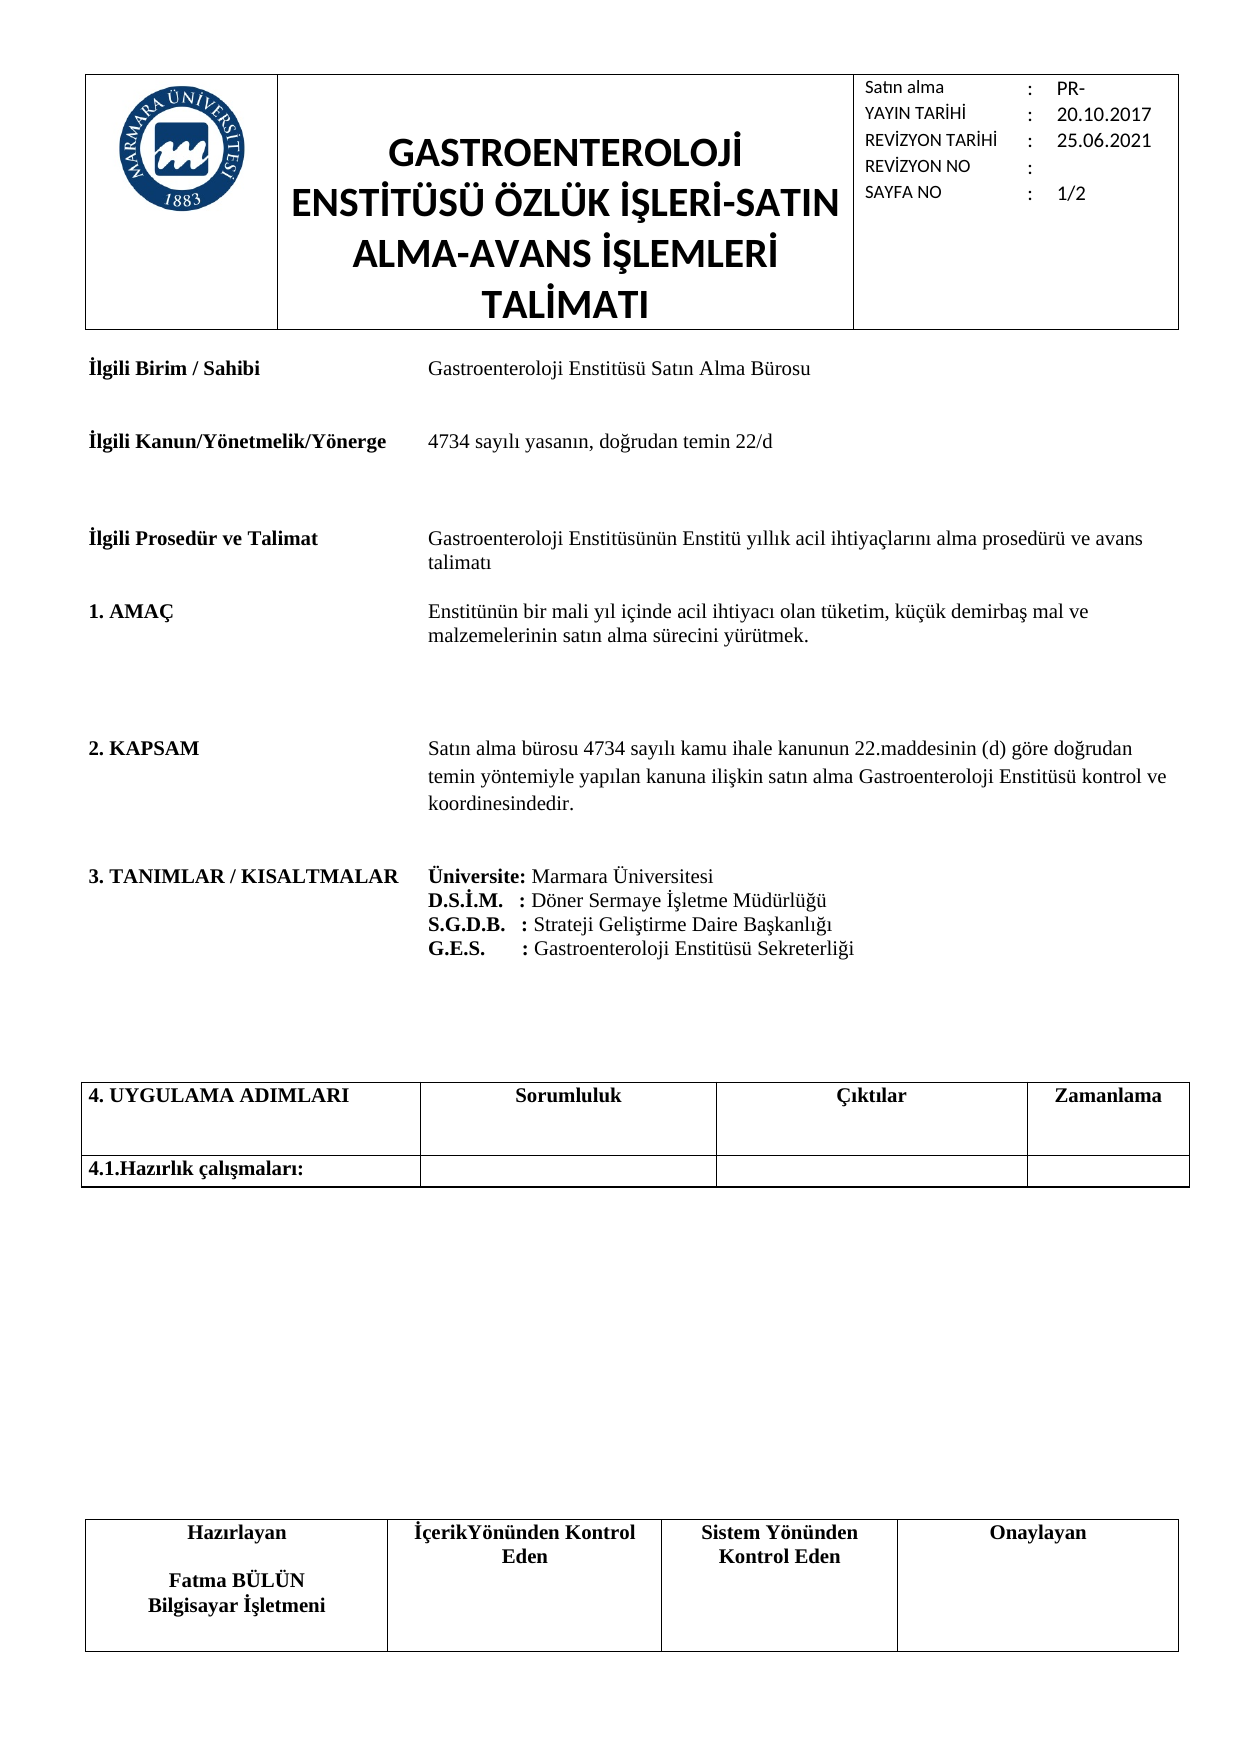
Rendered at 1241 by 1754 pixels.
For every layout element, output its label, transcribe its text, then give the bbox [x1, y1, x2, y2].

table_cell Sorumluluk [421, 1083, 716, 1155]
table_cell [1028, 1156, 1189, 1186]
table_cell 3. TANIMLAR / KISALTMALAR [81, 864, 421, 1082]
table_cell Üniversite: Marmara Üniversitesi D.S.İ.M. : Döner Sermaye İşletme Müdürlüğü S.G.D.B. : Strateji Geliştirme Daire Başkanlığı G.E.S. : Gastroenteroloji Enstitüsü Sekreterliği [421, 864, 1189, 1082]
table_cell 4. UYGULAMA ADIMLARI [82, 1083, 420, 1155]
table_cell İlgili Prosedür ve Talimat [81, 526, 421, 599]
table_cell İlgili Kanun/Yönetmelik/Yönerge [81, 429, 421, 526]
table_cell Gastroenteroloji Enstitüsünün Enstitü yıllık acil ihtiyaçlarını alma prosedürü ve avans talimatı [421, 526, 1189, 599]
table_cell [717, 1156, 1027, 1186]
picture [111, 78, 251, 218]
table_cell Enstitünün bir mali yıl içinde acil ihtiyacı olan tüketim, küçük demirbaş mal ve malzemelerinin satın alma sürecini yürütmek. [421, 599, 1189, 736]
table_cell 2. KAPSAM [81, 736, 421, 864]
table_cell [421, 1156, 716, 1186]
table_cell Satın alma bürosu 4734 sayılı kamu ihale kanunun 22.maddesinin (d) göre doğrudan temin yöntemiyle yapılan kanuna ilişkin satın alma Gastroenteroloji Enstitüsü kontrol ve koordinesindedir. [421, 736, 1189, 864]
table_cell Zamanlama [1028, 1083, 1189, 1155]
table_cell 4734 sayılı yasanın, doğrudan temin 22/d [421, 429, 1189, 526]
table_header Gastroenteroloji Enstitüsü Satın Alma Bürosu [421, 355, 1189, 429]
table_header İlgili Birim / Sahibi [81, 355, 421, 429]
table_cell Çıktılar [717, 1083, 1027, 1155]
table_cell 4.1.Hazırlık çalışmaları: [82, 1156, 420, 1186]
table_cell 1. AMAÇ [81, 599, 421, 736]
